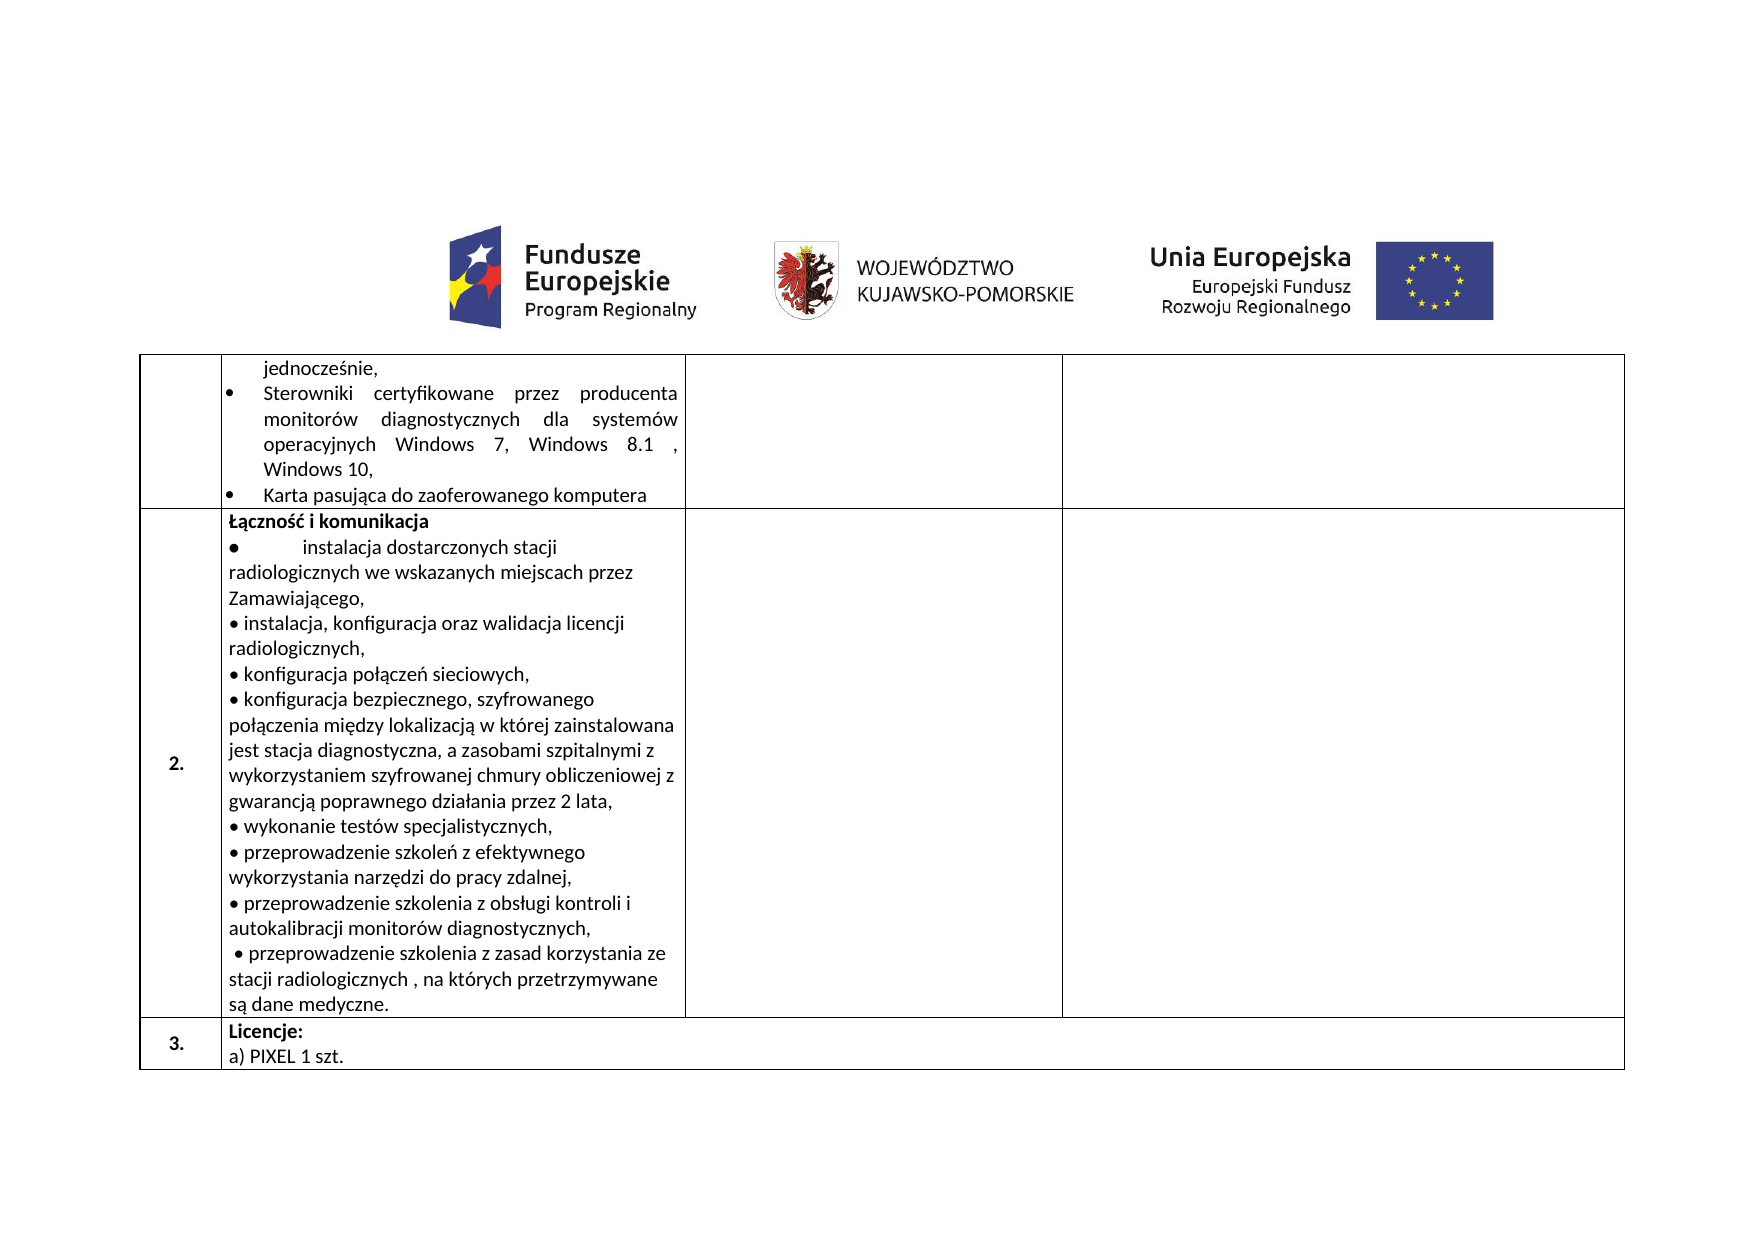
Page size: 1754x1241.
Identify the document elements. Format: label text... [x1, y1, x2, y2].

table_cell [686, 509, 1062, 1017]
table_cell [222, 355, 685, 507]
table_cell [141, 1018, 221, 1069]
table_cell [686, 355, 1062, 507]
table_cell Łączność i komunikacja • instalacja dostarczonych stacji radiologicznych we wskazanych miejscach przez Zamawiającego, • instalacja, konfiguracja oraz walidacja licencji radiologicznych, • konfiguracja połączeń sieciowych, • konfiguracja bezpiecznego, szyfrowanego połączenia między lokalizacją w której zainstalowana jest stacja diagnostyczna, a zasobami szpitalnymi z wykorzystaniem szyfrowanej chmury obliczeniowej z gwarancją poprawnego działania przez 2 lata, • wykonanie testów specjalistycznych, • przeprowadzenie szkoleń z efektywnego wykorzystania narzędzi do pracy zdalnej, • przeprowadzenie szkolenia z obsługi kontroli i autokalibracji monitorów diagnostycznych, • przeprowadzenie szkolenia z zasad korzystania ze stacji radiologicznych , na których przetrzymywane są dane medyczne. [222, 509, 685, 1017]
picture [423, 199, 1519, 354]
table_cell [141, 355, 221, 507]
table_cell Licencje: a) PIXEL 1 szt. [222, 1018, 1624, 1069]
table_cell [1063, 509, 1624, 1017]
table_cell [1063, 355, 1624, 507]
table_cell [141, 509, 221, 1017]
